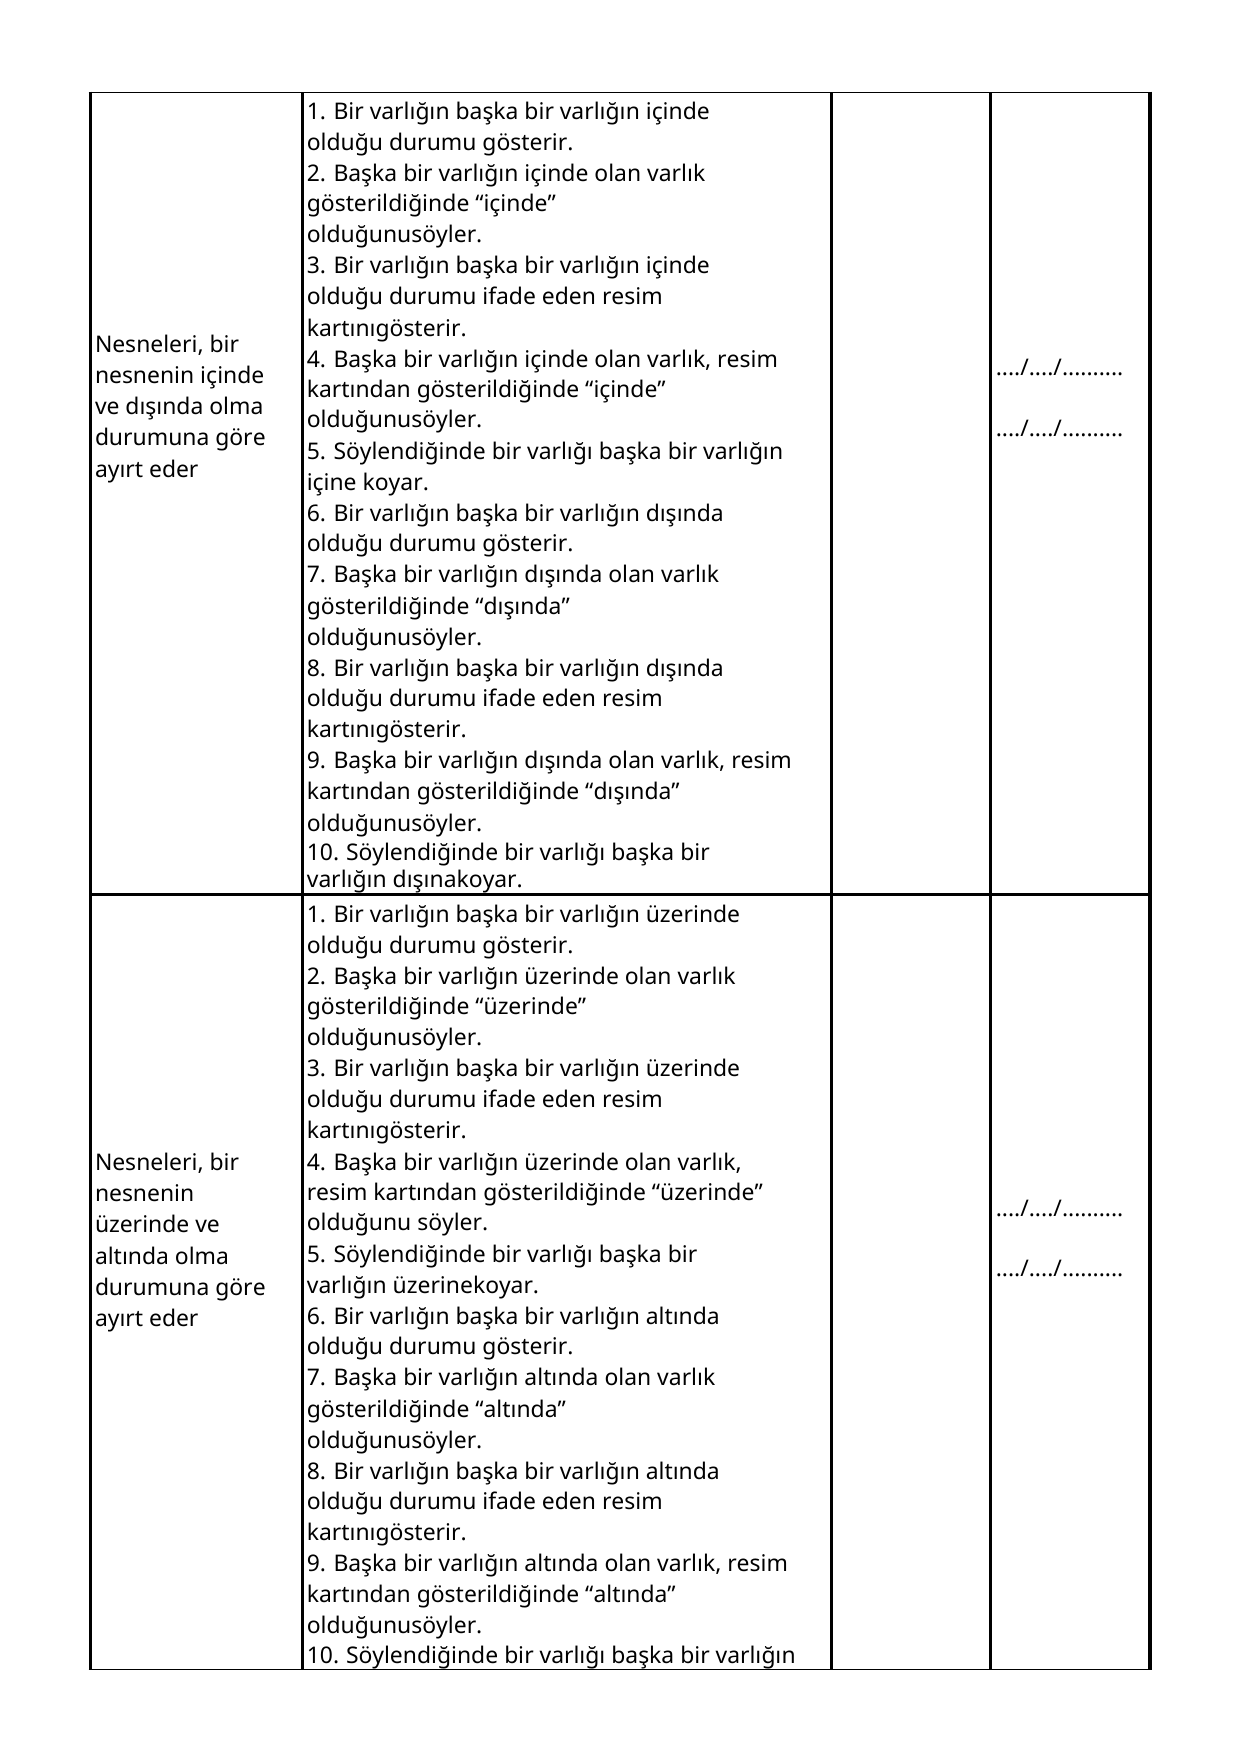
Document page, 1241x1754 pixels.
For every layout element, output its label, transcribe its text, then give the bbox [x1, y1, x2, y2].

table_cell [92, 896, 301, 1668]
table_header Bir varlığın başka bir varlığın içinde olduğu durumu gösterir. Başka bir varlığın içinde olan varlık gösterildiğinde “içinde” olduğunusöyler. Bir varlığın başka bir varlığın içinde olduğu durumu ifade eden resim kartınıgösterir. Başka bir varlığın içinde olan varlık, resim kartından gösterildiğinde “içinde” olduğunusöyler. Söylendiğinde bir varlığı başka bir varlığın içine koyar. Bir varlığın başka bir varlığın dışında olduğu durumu gösterir. Başka bir varlığın dışında olan varlık gösterildiğinde “dışında” olduğunusöyler. Bir varlığın başka bir varlığın dışında olduğu durumu ifade eden resim kartınıgösterir. Başka bir varlığın dışında olan varlık, resim kartından gösterildiğinde “dışında” olduğunusöyler. Söylendiğinde bir varlığı başka bir varlığın dışınakoyar. [304, 93, 830, 893]
table_header ..../..../.......... ..../..../.......... [992, 93, 1148, 893]
table_cell [833, 896, 989, 1668]
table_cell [992, 896, 1148, 1668]
table_header [833, 93, 989, 893]
table_header Nesneleri, bir nesnenin içinde ve dışında olma durumuna göre ayırt eder [92, 93, 301, 893]
